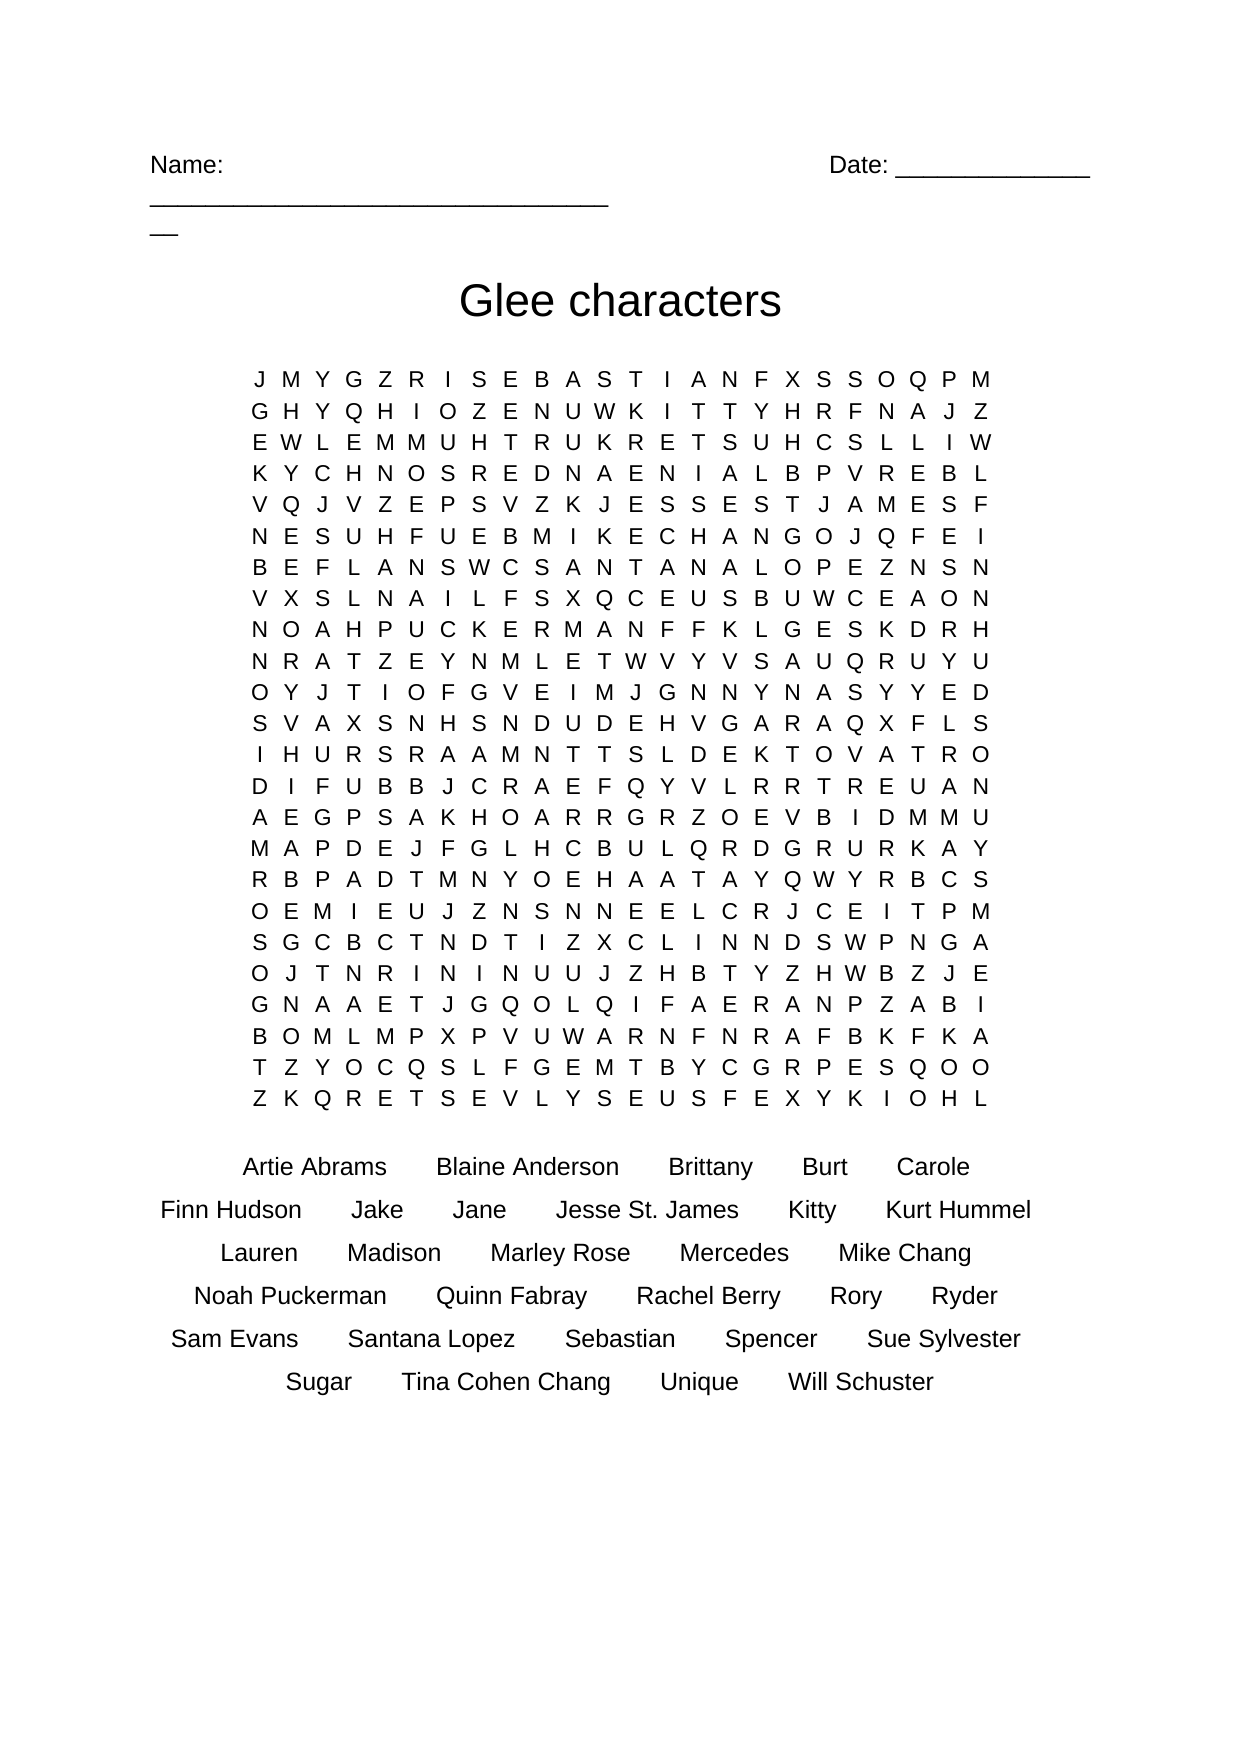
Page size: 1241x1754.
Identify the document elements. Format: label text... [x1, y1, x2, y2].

table_cell I [401, 958, 432, 989]
table_header Y [307, 364, 338, 395]
table_cell R [338, 739, 369, 770]
table_cell N [683, 551, 714, 583]
table_cell V [714, 645, 745, 676]
table_cell L [464, 583, 495, 614]
table_cell I [558, 676, 589, 708]
table_cell N [369, 583, 401, 614]
table_cell I [620, 989, 651, 1020]
table_cell N [808, 989, 839, 1020]
table_cell N [777, 676, 808, 708]
table_cell R [808, 395, 839, 426]
table_header M [965, 364, 996, 395]
table_cell N [714, 1020, 745, 1051]
table_cell B [401, 770, 432, 801]
table_cell C [840, 583, 871, 614]
table_cell B [589, 833, 620, 864]
table_cell R [840, 770, 871, 801]
table_cell O [526, 864, 557, 895]
table_cell N [338, 958, 369, 989]
table_cell G [464, 833, 495, 864]
table_cell T [244, 1051, 275, 1083]
table_cell P [338, 801, 369, 833]
table_cell T [714, 958, 745, 989]
table_cell N [683, 676, 714, 708]
table_cell A [840, 489, 871, 520]
table_cell R [777, 770, 808, 801]
table_cell E [620, 489, 651, 520]
table_header Q [902, 364, 933, 395]
table_cell E [620, 895, 651, 926]
table_cell I [651, 395, 683, 426]
table_cell U [777, 583, 808, 614]
table_header Date: ______________ [620, 150, 1090, 274]
table_cell H [275, 739, 307, 770]
table_cell K [871, 614, 902, 645]
table_cell H [464, 801, 495, 833]
table_cell A [777, 1020, 808, 1051]
table_cell K [275, 1083, 307, 1114]
table_cell R [714, 833, 745, 864]
table_cell L [745, 458, 777, 489]
table_cell W [840, 958, 871, 989]
table_cell G [464, 989, 495, 1020]
table_cell C [714, 895, 745, 926]
table_cell E [620, 520, 651, 551]
table_cell E [651, 895, 683, 926]
table_cell H [683, 520, 714, 551]
table_cell T [683, 864, 714, 895]
table_cell P [307, 864, 338, 895]
table_cell T [683, 395, 714, 426]
table_cell H [651, 958, 683, 989]
table_cell W [808, 583, 839, 614]
table_cell A [338, 989, 369, 1020]
table_cell N [526, 739, 557, 770]
table_cell U [620, 833, 651, 864]
table_cell O [401, 458, 432, 489]
table_cell R [871, 864, 902, 895]
table_cell U [902, 770, 933, 801]
table_cell A [651, 551, 683, 583]
table_cell D [902, 614, 933, 645]
table_cell S [840, 614, 871, 645]
table_cell A [589, 458, 620, 489]
table_cell J [432, 895, 463, 926]
table_cell U [526, 1020, 557, 1051]
table_cell B [338, 926, 369, 958]
table_cell D [589, 708, 620, 739]
table_cell R [558, 801, 589, 833]
table_cell G [777, 520, 808, 551]
table_cell A [558, 551, 589, 583]
table_cell N [244, 614, 275, 645]
table_cell B [934, 458, 965, 489]
table_cell G [464, 676, 495, 708]
table_cell S [432, 1083, 463, 1114]
table_cell S [369, 739, 401, 770]
table_header A [558, 364, 589, 395]
table_cell T [620, 1051, 651, 1083]
table_cell O [401, 676, 432, 708]
table_cell D [777, 926, 808, 958]
table_cell U [558, 708, 589, 739]
table_cell Y [307, 395, 338, 426]
table_cell H [275, 395, 307, 426]
table_cell K [714, 614, 745, 645]
table_header B [526, 364, 557, 395]
table_cell Q [871, 520, 902, 551]
table_cell O [244, 958, 275, 989]
table_header E [495, 364, 526, 395]
table_cell F [902, 520, 933, 551]
table_cell N [714, 676, 745, 708]
table_cell S [683, 1083, 714, 1114]
table_cell E [558, 770, 589, 801]
table_cell S [464, 489, 495, 520]
table_cell C [808, 426, 839, 458]
table_cell Z [871, 989, 902, 1020]
table_cell T [558, 739, 589, 770]
table_cell E [714, 989, 745, 1020]
table_cell R [777, 708, 808, 739]
table_cell H [369, 520, 401, 551]
table_cell Q [683, 833, 714, 864]
table_cell F [495, 583, 526, 614]
table_cell U [683, 583, 714, 614]
table_cell K [902, 833, 933, 864]
table_cell N [902, 551, 933, 583]
table_cell T [714, 395, 745, 426]
table_cell U [965, 645, 996, 676]
table_cell V [651, 645, 683, 676]
table_cell C [495, 551, 526, 583]
table_cell S [432, 1051, 463, 1083]
table_cell Z [871, 551, 902, 583]
table_cell K [620, 395, 651, 426]
table_cell Z [777, 958, 808, 989]
table_cell V [495, 1020, 526, 1051]
table_cell Q [307, 1083, 338, 1114]
table_cell Z [244, 1083, 275, 1114]
table_cell Y [965, 833, 996, 864]
table_cell N [495, 958, 526, 989]
table_cell C [307, 458, 338, 489]
table_cell E [745, 801, 777, 833]
table_cell J [307, 489, 338, 520]
table_cell S [432, 551, 463, 583]
table_cell E [275, 551, 307, 583]
table_cell B [871, 958, 902, 989]
table_cell A [651, 864, 683, 895]
table_cell R [464, 458, 495, 489]
table_cell S [526, 583, 557, 614]
table_header F [745, 364, 777, 395]
table_cell H [934, 1083, 965, 1114]
table_cell K [840, 1083, 871, 1114]
table_cell H [369, 395, 401, 426]
table_cell Y [808, 1083, 839, 1114]
table_cell Z [902, 958, 933, 989]
table_cell S [871, 1051, 902, 1083]
table_cell M [495, 739, 526, 770]
table_cell D [369, 864, 401, 895]
table_cell I [683, 458, 714, 489]
table_cell L [965, 458, 996, 489]
table_cell T [495, 926, 526, 958]
table_cell C [714, 1051, 745, 1083]
table_cell A [369, 551, 401, 583]
table_cell I [338, 895, 369, 926]
table_cell I [464, 958, 495, 989]
table_cell C [620, 926, 651, 958]
table_cell M [965, 895, 996, 926]
table_cell V [840, 739, 871, 770]
table_cell T [589, 739, 620, 770]
table_cell A [526, 770, 557, 801]
table_cell A [307, 708, 338, 739]
table_cell C [934, 864, 965, 895]
table_cell E [464, 520, 495, 551]
table_cell K [745, 739, 777, 770]
table_cell K [464, 614, 495, 645]
table_cell M [369, 426, 401, 458]
table_cell F [683, 614, 714, 645]
table_cell Y [745, 395, 777, 426]
table_cell O [526, 989, 557, 1020]
table_cell J [401, 833, 432, 864]
table_cell E [369, 895, 401, 926]
table_cell U [338, 770, 369, 801]
table_cell N [369, 458, 401, 489]
table_cell O [808, 739, 839, 770]
table_cell U [401, 614, 432, 645]
table_cell Q [401, 1051, 432, 1083]
table_cell Y [745, 864, 777, 895]
table_cell L [495, 833, 526, 864]
table_cell W [275, 426, 307, 458]
table_cell E [934, 676, 965, 708]
table_cell A [589, 614, 620, 645]
table_cell L [745, 614, 777, 645]
table_cell E [620, 708, 651, 739]
table_cell H [589, 864, 620, 895]
table_cell Y [307, 1051, 338, 1083]
table_cell E [871, 583, 902, 614]
table_cell M [589, 676, 620, 708]
table_cell L [338, 551, 369, 583]
table_cell Z [620, 958, 651, 989]
table_cell T [401, 1083, 432, 1114]
table_cell V [275, 708, 307, 739]
table_cell W [808, 864, 839, 895]
table_cell X [432, 1020, 463, 1051]
table_cell W [620, 645, 651, 676]
table_cell Y [275, 458, 307, 489]
table_cell Y [934, 645, 965, 676]
table_cell Z [683, 801, 714, 833]
table_cell E [275, 520, 307, 551]
table_cell O [777, 551, 808, 583]
table_cell Y [840, 864, 871, 895]
table_cell A [871, 739, 902, 770]
table_cell V [338, 489, 369, 520]
table_cell V [495, 676, 526, 708]
table_cell S [651, 489, 683, 520]
table_cell U [432, 520, 463, 551]
table_cell E [369, 1083, 401, 1114]
table_cell Z [558, 926, 589, 958]
table_cell F [589, 770, 620, 801]
table_cell N [432, 958, 463, 989]
table_cell Y [495, 864, 526, 895]
table_cell I [369, 676, 401, 708]
table_cell L [651, 833, 683, 864]
table_cell P [464, 1020, 495, 1051]
table_cell U [808, 645, 839, 676]
table_cell M [526, 520, 557, 551]
table_cell F [432, 676, 463, 708]
table_cell R [620, 426, 651, 458]
table_cell L [651, 926, 683, 958]
table_cell X [871, 708, 902, 739]
table_cell H [432, 708, 463, 739]
table_cell I [401, 395, 432, 426]
table_cell L [871, 426, 902, 458]
table_cell E [714, 489, 745, 520]
table_cell X [558, 583, 589, 614]
table_cell B [902, 864, 933, 895]
table_cell I [526, 926, 557, 958]
table_cell T [620, 551, 651, 583]
table_cell M [902, 801, 933, 833]
table_cell A [432, 739, 463, 770]
table_cell H [338, 458, 369, 489]
table_cell E [745, 1083, 777, 1114]
table_cell E [620, 1083, 651, 1114]
table_cell I [558, 520, 589, 551]
table_cell K [589, 520, 620, 551]
table_cell B [244, 1020, 275, 1051]
table_cell R [620, 1020, 651, 1051]
table_cell Y [275, 676, 307, 708]
table_cell S [620, 739, 651, 770]
table_cell Y [683, 1051, 714, 1083]
table_cell R [745, 770, 777, 801]
table_cell J [275, 958, 307, 989]
table_cell T [307, 958, 338, 989]
table_cell R [934, 614, 965, 645]
table_cell Z [464, 895, 495, 926]
table_cell I [244, 739, 275, 770]
table_cell H [777, 426, 808, 458]
table_cell O [965, 739, 996, 770]
table_cell R [745, 989, 777, 1020]
table_cell U [432, 426, 463, 458]
table_cell S [369, 708, 401, 739]
table_header O [871, 364, 902, 395]
table_cell R [777, 1051, 808, 1083]
table_cell A [934, 770, 965, 801]
table_cell S [965, 864, 996, 895]
table_cell A [338, 864, 369, 895]
table_cell S [369, 801, 401, 833]
table_cell K [934, 1020, 965, 1051]
table_cell R [871, 833, 902, 864]
table_cell M [934, 801, 965, 833]
table_cell T [902, 895, 933, 926]
table_cell R [275, 645, 307, 676]
table_cell D [526, 458, 557, 489]
table_cell P [934, 895, 965, 926]
table_cell H [338, 614, 369, 645]
table_cell R [589, 801, 620, 833]
table_cell L [745, 551, 777, 583]
table_cell E [558, 645, 589, 676]
table_cell E [401, 645, 432, 676]
table_cell W [589, 395, 620, 426]
table_header N [714, 364, 745, 395]
table_cell I [275, 770, 307, 801]
table_cell X [275, 583, 307, 614]
table_cell I [871, 895, 902, 926]
table_cell N [432, 926, 463, 958]
table_cell T [777, 489, 808, 520]
table_cell H [651, 708, 683, 739]
table_cell N [745, 520, 777, 551]
table_cell A [808, 708, 839, 739]
table_cell J [432, 989, 463, 1020]
table_cell L [338, 583, 369, 614]
table_cell Y [745, 958, 777, 989]
table_cell N [965, 770, 996, 801]
table_cell S [745, 489, 777, 520]
table_cell B [683, 958, 714, 989]
table_cell E [275, 895, 307, 926]
table_header S [840, 364, 871, 395]
table_cell N [244, 520, 275, 551]
table_cell C [464, 770, 495, 801]
table_cell A [714, 520, 745, 551]
table_cell Z [526, 489, 557, 520]
table_cell O [275, 614, 307, 645]
table_cell M [495, 645, 526, 676]
table_cell E [495, 614, 526, 645]
table_cell M [307, 895, 338, 926]
table_cell R [526, 614, 557, 645]
table_cell R [745, 895, 777, 926]
table_cell M [558, 614, 589, 645]
table_cell N [714, 926, 745, 958]
table_cell V [244, 583, 275, 614]
table_cell S [307, 583, 338, 614]
table_cell L [934, 708, 965, 739]
table_cell S [683, 489, 714, 520]
table_cell L [338, 1020, 369, 1051]
table_cell T [808, 770, 839, 801]
table_cell U [558, 426, 589, 458]
table_cell F [902, 708, 933, 739]
table_cell R [526, 426, 557, 458]
table_cell Q [338, 395, 369, 426]
table_cell E [495, 395, 526, 426]
table_cell N [401, 551, 432, 583]
table_cell N [871, 395, 902, 426]
table_cell S [526, 895, 557, 926]
table_cell S [244, 708, 275, 739]
table_cell N [275, 989, 307, 1020]
table_cell A [526, 801, 557, 833]
table_cell J [934, 395, 965, 426]
table_cell N [589, 551, 620, 583]
table_cell Y [902, 676, 933, 708]
table_cell A [902, 583, 933, 614]
table_cell U [651, 1083, 683, 1114]
table_cell A [714, 551, 745, 583]
table_cell M [307, 1020, 338, 1051]
table_cell A [275, 833, 307, 864]
table_cell W [965, 426, 996, 458]
table_cell Q [777, 864, 808, 895]
table_cell F [307, 551, 338, 583]
table_header P [934, 364, 965, 395]
table_cell R [871, 645, 902, 676]
table_cell C [808, 895, 839, 926]
table_cell T [401, 864, 432, 895]
table_cell S [934, 551, 965, 583]
table_cell A [714, 458, 745, 489]
table_cell W [840, 926, 871, 958]
table_cell O [902, 1083, 933, 1114]
title Glee characters [150, 274, 1090, 326]
table_cell U [558, 395, 589, 426]
table_cell T [338, 645, 369, 676]
table_cell A [589, 1020, 620, 1051]
table_cell V [495, 489, 526, 520]
table_cell B [840, 1020, 871, 1051]
table_cell F [902, 1020, 933, 1051]
table_cell S [432, 458, 463, 489]
table_cell T [401, 989, 432, 1020]
table_cell U [558, 958, 589, 989]
table_cell N [464, 864, 495, 895]
table_cell P [808, 1051, 839, 1083]
table_cell U [526, 958, 557, 989]
table_cell E [808, 614, 839, 645]
table_cell P [808, 551, 839, 583]
table_cell J [808, 489, 839, 520]
table_cell S [307, 520, 338, 551]
table_cell F [495, 1051, 526, 1083]
table_cell J [307, 676, 338, 708]
table_cell S [526, 551, 557, 583]
table_cell J [840, 520, 871, 551]
table_cell Z [275, 1051, 307, 1083]
table_cell K [589, 426, 620, 458]
table_cell S [840, 426, 871, 458]
table_cell G [745, 1051, 777, 1083]
table_cell M [589, 1051, 620, 1083]
table_cell N [651, 1020, 683, 1051]
table_cell Q [275, 489, 307, 520]
table_cell F [651, 614, 683, 645]
table_cell E [902, 458, 933, 489]
table_cell P [369, 614, 401, 645]
table_cell B [275, 864, 307, 895]
table_cell S [745, 645, 777, 676]
table_cell M [401, 426, 432, 458]
table_header X [777, 364, 808, 395]
table_header I [651, 364, 683, 395]
table_cell F [401, 520, 432, 551]
table_cell E [338, 426, 369, 458]
table_cell F [840, 395, 871, 426]
table_cell O [934, 583, 965, 614]
table_cell E [464, 1083, 495, 1114]
table_cell C [307, 926, 338, 958]
table_cell L [464, 1051, 495, 1083]
table_cell T [338, 676, 369, 708]
table_cell A [307, 614, 338, 645]
table_cell G [777, 833, 808, 864]
table_cell O [495, 801, 526, 833]
table_cell P [432, 489, 463, 520]
table_header T [620, 364, 651, 395]
table_cell F [714, 1083, 745, 1114]
table_cell U [338, 520, 369, 551]
table_cell S [464, 708, 495, 739]
table_cell E [244, 426, 275, 458]
table_cell A [965, 926, 996, 958]
table_cell O [432, 395, 463, 426]
table_cell R [934, 739, 965, 770]
table_cell M [432, 864, 463, 895]
table_cell B [934, 989, 965, 1020]
table_cell B [777, 458, 808, 489]
table_cell O [965, 1051, 996, 1083]
table_header M [275, 364, 307, 395]
table_cell R [338, 1083, 369, 1114]
table_cell B [808, 801, 839, 833]
table_cell Z [965, 395, 996, 426]
table_cell N [401, 708, 432, 739]
table_cell K [558, 489, 589, 520]
table_cell I [965, 989, 996, 1020]
table_cell A [934, 833, 965, 864]
table_cell U [902, 645, 933, 676]
table_cell H [965, 614, 996, 645]
table_cell T [495, 426, 526, 458]
table_cell J [589, 489, 620, 520]
table_cell B [651, 1051, 683, 1083]
table_cell O [934, 1051, 965, 1083]
table_cell Z [369, 645, 401, 676]
table_cell W [464, 551, 495, 583]
table_cell C [369, 926, 401, 958]
table_cell E [401, 489, 432, 520]
table_cell L [965, 1083, 996, 1114]
table_cell S [589, 1083, 620, 1114]
table_cell G [934, 926, 965, 958]
table_cell A [808, 676, 839, 708]
table_cell E [558, 1051, 589, 1083]
table_cell T [683, 426, 714, 458]
table_cell D [526, 708, 557, 739]
table_header G [338, 364, 369, 395]
table_cell I [683, 926, 714, 958]
table_cell N [526, 395, 557, 426]
table_cell N [495, 708, 526, 739]
table_cell B [495, 520, 526, 551]
table_cell L [558, 989, 589, 1020]
table_cell Q [902, 1051, 933, 1083]
table_cell A [244, 801, 275, 833]
table_cell F [808, 1020, 839, 1051]
table_cell D [464, 926, 495, 958]
table_cell O [714, 801, 745, 833]
table_cell E [369, 989, 401, 1020]
table_cell I [840, 801, 871, 833]
table_cell B [244, 551, 275, 583]
table_cell R [808, 833, 839, 864]
table_cell P [840, 989, 871, 1020]
table_cell I [965, 520, 996, 551]
table_cell A [902, 989, 933, 1020]
table_cell R [244, 864, 275, 895]
table_cell E [714, 739, 745, 770]
table_cell G [275, 926, 307, 958]
table_cell V [683, 770, 714, 801]
table_cell S [965, 708, 996, 739]
table_cell M [369, 1020, 401, 1051]
table_cell E [934, 520, 965, 551]
table_cell D [683, 739, 714, 770]
table_cell A [683, 989, 714, 1020]
table_cell D [745, 833, 777, 864]
table_cell U [401, 895, 432, 926]
table_cell O [338, 1051, 369, 1083]
table_cell B [369, 770, 401, 801]
table_cell A [620, 864, 651, 895]
table_cell X [589, 926, 620, 958]
table_cell F [651, 989, 683, 1020]
table_cell C [651, 520, 683, 551]
table_cell M [244, 833, 275, 864]
table_cell I [934, 426, 965, 458]
table_cell F [307, 770, 338, 801]
table_cell N [558, 458, 589, 489]
table_cell N [902, 926, 933, 958]
table_cell Y [651, 770, 683, 801]
table_cell H [777, 395, 808, 426]
table_cell E [495, 458, 526, 489]
table_cell E [840, 1051, 871, 1083]
table_cell S [244, 926, 275, 958]
table_cell S [714, 583, 745, 614]
table_cell Q [589, 583, 620, 614]
table_cell H [526, 833, 557, 864]
table_cell T [589, 645, 620, 676]
table_cell Y [558, 1083, 589, 1114]
table_cell A [307, 645, 338, 676]
table_cell D [338, 833, 369, 864]
table_cell G [526, 1051, 557, 1083]
table_cell T [401, 926, 432, 958]
table_cell Q [589, 989, 620, 1020]
table_cell H [808, 958, 839, 989]
table_cell J [620, 676, 651, 708]
table_cell A [401, 801, 432, 833]
table_cell E [369, 833, 401, 864]
table_cell K [244, 458, 275, 489]
table_cell A [464, 739, 495, 770]
table_cell J [777, 895, 808, 926]
table_cell Y [432, 645, 463, 676]
table_cell I [871, 1083, 902, 1114]
table_cell V [244, 489, 275, 520]
table_cell E [902, 489, 933, 520]
table_cell E [558, 864, 589, 895]
table_header Name: ___________________________________ [150, 150, 620, 274]
table_cell E [840, 551, 871, 583]
table_header A [683, 364, 714, 395]
table_cell Q [620, 770, 651, 801]
table_cell S [934, 489, 965, 520]
table_cell F [683, 1020, 714, 1051]
table_cell N [244, 645, 275, 676]
table_cell J [589, 958, 620, 989]
table_cell G [307, 801, 338, 833]
table_cell G [651, 676, 683, 708]
table_cell T [777, 739, 808, 770]
table_cell S [714, 426, 745, 458]
table_header Z [369, 364, 401, 395]
table_cell C [558, 833, 589, 864]
table_cell Q [840, 708, 871, 739]
table_cell F [965, 489, 996, 520]
table_cell I [432, 583, 463, 614]
table_cell T [902, 739, 933, 770]
table_header J [244, 364, 275, 395]
table_cell Q [495, 989, 526, 1020]
table_cell B [745, 583, 777, 614]
table_header R [401, 364, 432, 395]
table_cell C [620, 583, 651, 614]
table_cell H [464, 426, 495, 458]
table_cell E [871, 770, 902, 801]
table_cell N [495, 895, 526, 926]
table_cell G [620, 801, 651, 833]
table_cell O [275, 1020, 307, 1051]
table_cell L [526, 645, 557, 676]
table_cell G [244, 989, 275, 1020]
table_cell E [275, 801, 307, 833]
table_cell N [589, 895, 620, 926]
table_cell L [683, 895, 714, 926]
table_cell X [777, 1083, 808, 1114]
table_cell G [777, 614, 808, 645]
table_cell L [526, 1083, 557, 1114]
table_cell A [307, 989, 338, 1020]
table_cell L [651, 739, 683, 770]
table_cell A [777, 645, 808, 676]
table_cell J [432, 770, 463, 801]
table_cell D [244, 770, 275, 801]
table_cell C [369, 1051, 401, 1083]
table_cell V [683, 708, 714, 739]
table_cell Y [683, 645, 714, 676]
table_cell E [651, 426, 683, 458]
table_cell R [369, 958, 401, 989]
table_cell F [432, 833, 463, 864]
table_cell E [526, 676, 557, 708]
table_cell N [464, 645, 495, 676]
table_header S [464, 364, 495, 395]
table_cell L [902, 426, 933, 458]
table_cell A [714, 864, 745, 895]
table_cell N [620, 614, 651, 645]
table_cell Z [464, 395, 495, 426]
table_cell A [745, 708, 777, 739]
table_cell L [307, 426, 338, 458]
table_cell S [840, 676, 871, 708]
table_cell J [934, 958, 965, 989]
table_cell U [840, 833, 871, 864]
table_header S [808, 364, 839, 395]
table_cell A [401, 583, 432, 614]
text Artie Abrams Blaine Anderson Brittany Burt Carole Finn Hudson Jake Jane Jesse St. James Kitty Kurt Hummel Lauren Madison Marley Rose Mercedes Mike Chang Noah Puckerman Quinn Fabray Rachel Berry Rory Ryder Sam Evans Santana Lopez Sebastian Spencer Sue Sylvester Sugar Tina Cohen Chang Unique Will Schuster [150, 1151, 1090, 1396]
table_cell E [620, 458, 651, 489]
table_cell Y [871, 676, 902, 708]
table_cell U [307, 739, 338, 770]
table_cell E [840, 895, 871, 926]
table_cell Y [745, 676, 777, 708]
table_cell N [745, 926, 777, 958]
table_cell N [651, 458, 683, 489]
table_cell C [432, 614, 463, 645]
table_cell R [495, 770, 526, 801]
table_cell U [965, 801, 996, 833]
table_cell L [714, 770, 745, 801]
table_cell E [651, 583, 683, 614]
table_cell R [745, 1020, 777, 1051]
table_cell K [432, 801, 463, 833]
table_cell N [965, 583, 996, 614]
table_cell A [902, 395, 933, 426]
table_cell V [495, 1083, 526, 1114]
table_cell S [808, 926, 839, 958]
table_cell D [965, 676, 996, 708]
table_cell M [871, 489, 902, 520]
table_cell A [777, 989, 808, 1020]
table_cell N [965, 551, 996, 583]
table_cell N [558, 895, 589, 926]
table_cell R [871, 458, 902, 489]
table_cell R [651, 801, 683, 833]
table_cell D [871, 801, 902, 833]
table_cell W [558, 1020, 589, 1051]
table_cell R [401, 739, 432, 770]
table_cell G [714, 708, 745, 739]
table_cell P [871, 926, 902, 958]
table_cell U [745, 426, 777, 458]
table_cell A [965, 1020, 996, 1051]
table_cell O [244, 676, 275, 708]
table_cell Z [369, 489, 401, 520]
table_cell X [338, 708, 369, 739]
table_cell P [808, 458, 839, 489]
table_cell K [871, 1020, 902, 1051]
table_header I [432, 364, 463, 395]
table_cell P [307, 833, 338, 864]
table_cell V [840, 458, 871, 489]
table_cell V [777, 801, 808, 833]
table_cell O [244, 895, 275, 926]
table_cell E [965, 958, 996, 989]
table_cell P [401, 1020, 432, 1051]
table_cell O [808, 520, 839, 551]
table_header S [589, 364, 620, 395]
table_cell G [244, 395, 275, 426]
table_cell Q [840, 645, 871, 676]
